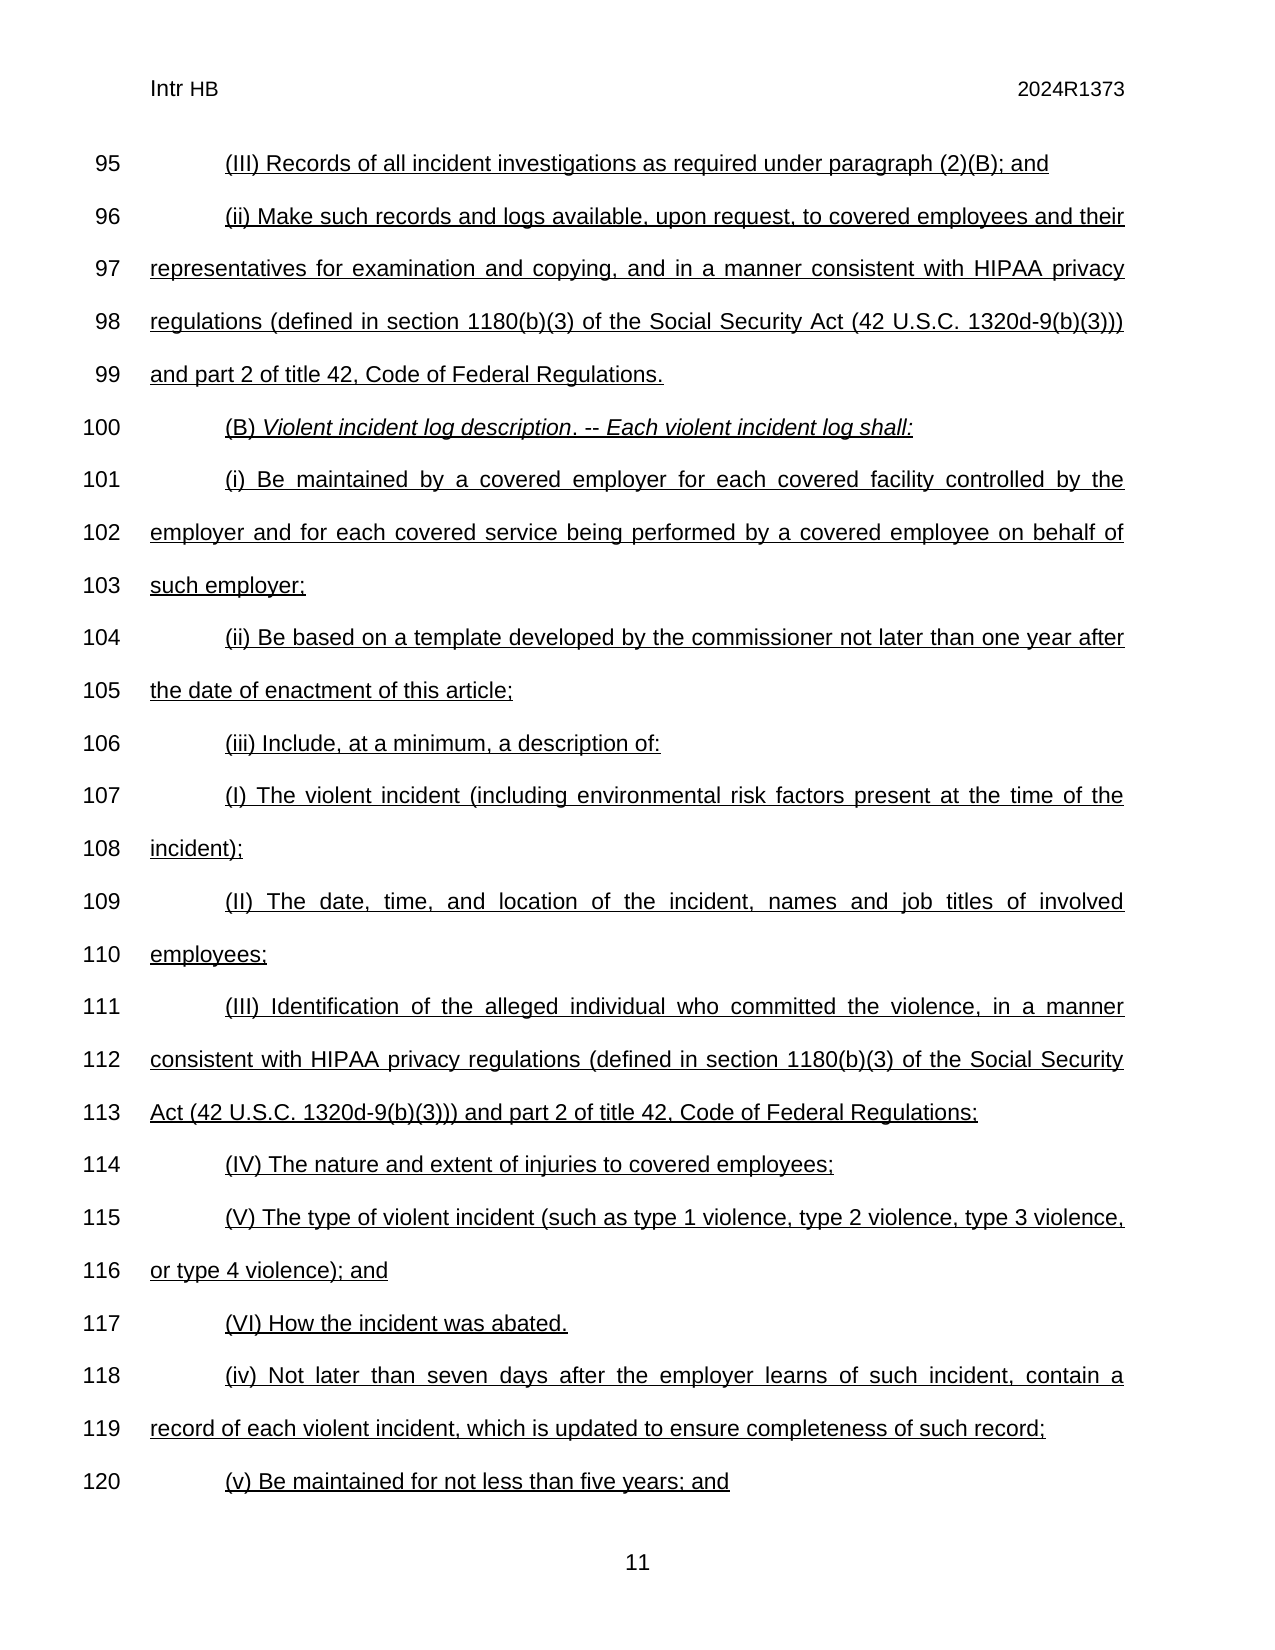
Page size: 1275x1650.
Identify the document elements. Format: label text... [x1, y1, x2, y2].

text (V) The type of violent incident (such as type 1 violence, type 2 violence, type 3 violence, or type 4 violence); and [150, 1204, 1125, 1283]
text (i) Be maintained by a covered employer for each covered facility controlled by the employer and for each covered service being performed by a covered employee on behalf of such employer; [150, 466, 1125, 598]
text (IV) The nature and extent of injuries to covered employees; [150, 1151, 1125, 1178]
text (ii) Be based on a template developed by the commissioner not later than one year after the date of enactment of this article; [150, 624, 1125, 703]
text (B) Violent incident log description. -- Each violent incident log shall: [150, 413, 1125, 440]
text (VI) How the incident was abated. [150, 1309, 1125, 1336]
text (iv) Not later than seven days after the employer learns of such incident, contain a record of each violent incident, which is updated to ensure completeness of such record; [150, 1362, 1125, 1441]
text (ii) Make such records and logs available, upon request, to covered employees and their representatives for examination and copying, and in a manner consistent with HIPAA privacy regulations (defined in section 1180(b)(3) of the Social Security Act (42 U.S.C. 1320d-9(b)(3))) and part 2 of title 42, Code of Federal Regulations. [150, 203, 1125, 278]
text (II) The date, time, and location of the incident, names and job titles of involved employees; [150, 888, 1125, 967]
text (ii) Make such records and logs available, upon request, to covered employees and their representatives for examination and copying, and in a manner consistent with HIPAA privacy regulations (defined in section 1180(b)(3) of the Social Security Act (42 U.S.C. 1320d-9(b)(3))) and part 2 of title 42, Code of Federal Regulations. [150, 279, 1125, 387]
text (iii) Include, at a minimum, a description of: [150, 730, 1125, 756]
text (III) Records of all incident investigations as required under paragraph (2)(B); and [150, 150, 1125, 176]
text (v) Be maintained for not less than five years; and [150, 1468, 1125, 1494]
text (I) The violent incident (including environmental risk factors present at the time of the incident); [150, 782, 1125, 862]
text (III) Identification of the alleged individual who committed the violence, in a manner consistent with HIPAA privacy regulations (defined in section 1180(b)(3) of the Social Security Act (42 U.S.C. 1320d-9(b)(3))) and part 2 of title 42, Code of Federal Regulations; [150, 993, 1125, 1125]
